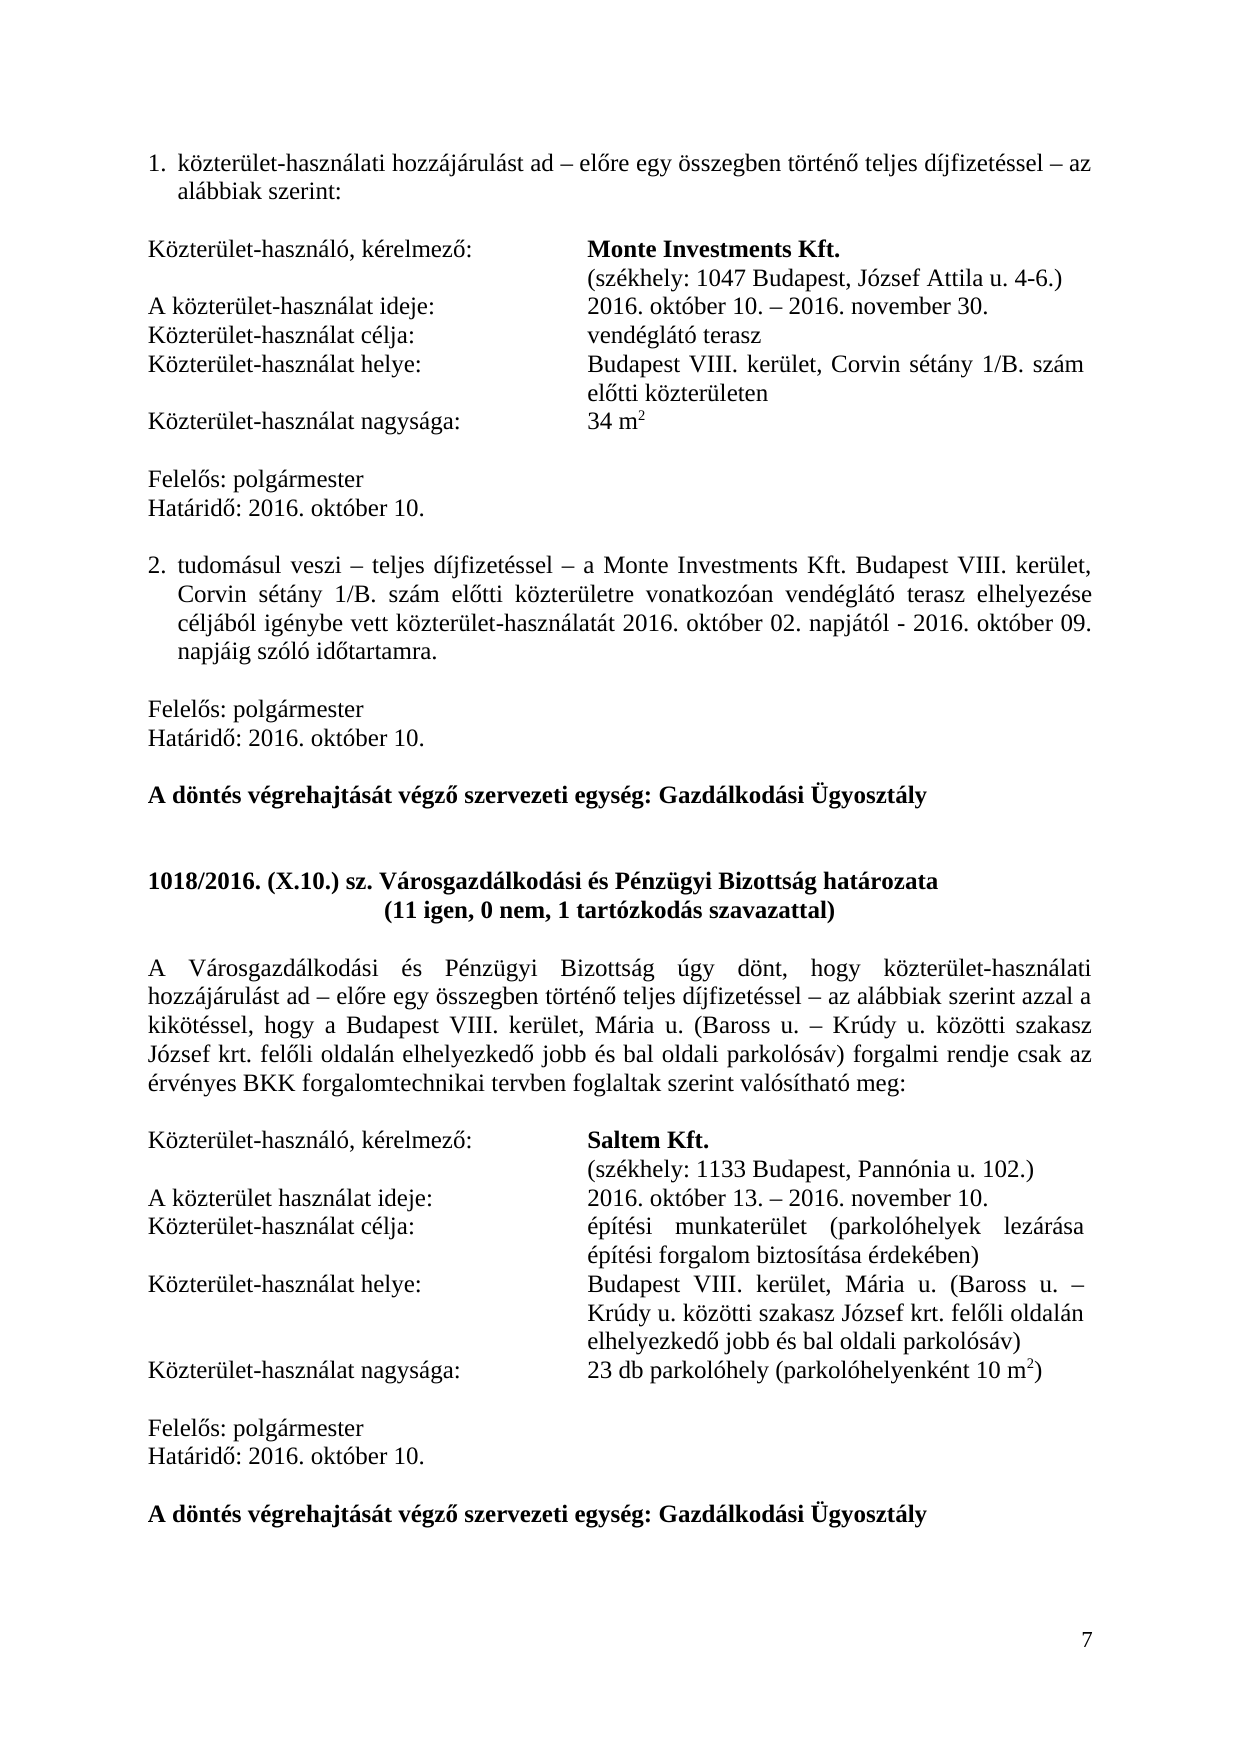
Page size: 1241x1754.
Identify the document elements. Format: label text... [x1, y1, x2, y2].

text (11 igen, 0 nem, 1 tartózkodás szavazattal) [384, 895, 1093, 924]
text Felelős: polgármester [148, 694, 1093, 723]
table_header Monte Investments Kft. (székhely: 1047 Budapest, József Attila u. 4-6.) 2016. október 10. – 2016. november 30. vendéglátó terasz Budapest VIII. kerület, Corvin sétány 1/B. szám előtti közterületen 34 m2 [576, 234, 1096, 464]
list tudomásul veszi – teljes díjfizetéssel – a Monte Investments Kft. Budapest VIII. kerület, Corvin sétány 1/B. szám előtti közterületre vonatkozóan vendéglátó terasz elhelyezése céljából igénybe vett közterület-használatát 2016. október 02. napjától - 2016. október 09. napjáig szóló időtartamra. [148, 550, 1093, 665]
text A Városgazdálkodási és Pénzügyi Bizottság úgy dönt, hogy közterület-használati hozzájárulást ad – előre egy összegben történő teljes díjfizetéssel – az alábbiak szerint azzal a kikötéssel, hogy a Budapest VIII. kerület, Mária u. (Baross u. – Krúdy u. közötti szakasz József krt. felőli oldalán elhelyezkedő jobb és bal oldali parkolósáv) forgalmi rendje csak az érvényes BKK forgalomtechnikai tervben foglaltak szerint valósítható meg: [148, 953, 1093, 1096]
text Határidő: 2016. október 10. [148, 493, 1093, 521]
text A döntés végrehajtását végző szervezeti egység: Gazdálkodási Ügyosztály [148, 780, 1093, 809]
text Határidő: 2016. október 10. [148, 723, 1093, 751]
text Felelős: polgármester [148, 464, 1093, 493]
text Határidő: 2016. október 10. [148, 1441, 1093, 1470]
text Felelős: polgármester [148, 1413, 1093, 1441]
table_header Saltem Kft. (székhely: 1133 Budapest, Pannónia u. 102.) 2016. október 13. – 2016. november 10. építési munkaterület (parkolóhelyek lezárása építési forgalom biztosítása érdekében) Budapest VIII. kerület, Mária u. (Baross u. – Krúdy u. közötti szakasz József krt. felőli oldalán elhelyezkedő jobb és bal oldali parkolósáv) 23 db parkolóhely (parkolóhelyenként 10 m2) [576, 1096, 1096, 1384]
text A döntés végrehajtását végző szervezeti egység: Gazdálkodási Ügyosztály [148, 1499, 1093, 1528]
text 1018/2016. (X.10.) sz. Városgazdálkodási és Pénzügyi Bizottság határozata [148, 866, 1093, 895]
list közterület-használati hozzájárulást ad – előre egy összegben történő teljes díjfizetéssel – az alábbiak szerint: [148, 148, 1093, 205]
